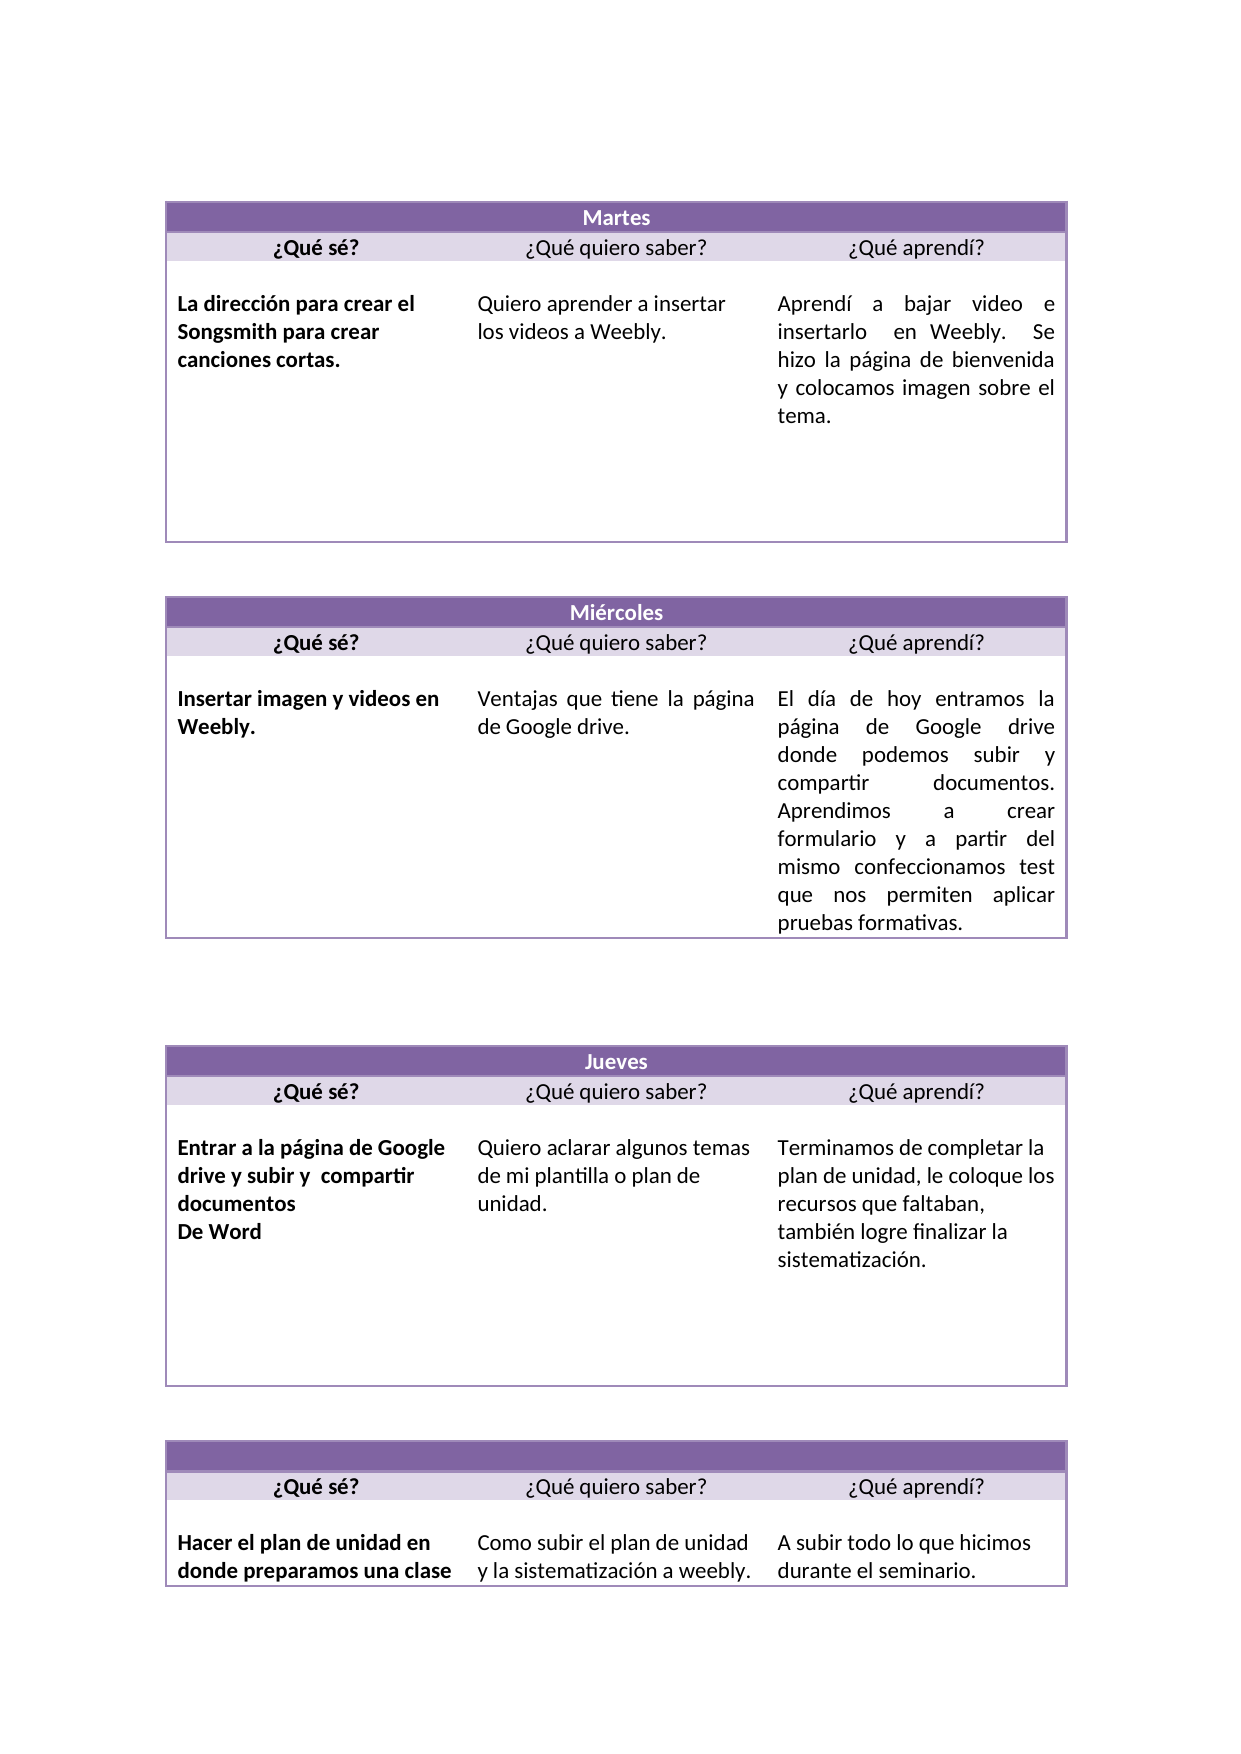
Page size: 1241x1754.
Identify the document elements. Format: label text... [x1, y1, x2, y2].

table_cell La dirección para crear el Songsmith para crear canciones cortas. [167, 261, 466, 541]
table_cell ¿Qué aprendí? [766, 233, 1065, 261]
table_cell El día de hoy entramos la página de Google drive donde podemos subir y compartir documentos. Aprendimos a crear formulario y a partir del mismo confeccionamos test que nos permiten aplicar pruebas formativas. [766, 656, 1065, 937]
table_cell ¿Qué aprendí? [766, 628, 1065, 656]
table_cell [766, 1500, 1065, 1584]
table_cell ¿Qué quiero saber? [466, 1077, 766, 1105]
table_cell Quiero aprender a insertar los videos a Weebly. [466, 261, 766, 541]
table_cell ¿Qué quiero saber? [466, 628, 766, 656]
table_header Jueves [167, 1047, 1065, 1075]
table_cell Entrar a la página de Google drive y subir y compartir documentos De Word [167, 1105, 466, 1385]
table_cell ¿Qué quiero saber? [466, 1473, 766, 1500]
table_header [167, 1442, 1065, 1470]
table_cell Terminamos de completar la plan de unidad, le coloque los recursos que faltaban, también logre finalizar la sistematización. [766, 1105, 1065, 1385]
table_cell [466, 1500, 766, 1584]
table_cell ¿Qué sé? [167, 233, 466, 261]
table_header Martes [167, 203, 1065, 231]
table_cell Aprendí a bajar video e insertarlo en Weebly. Se hizo la página de bienvenida y colocamos imagen sobre el tema. [766, 261, 1065, 541]
table_cell ¿Qué sé? [167, 1473, 466, 1500]
table_cell ¿Qué sé? [167, 628, 466, 656]
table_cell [167, 1500, 466, 1584]
table_cell ¿Qué sé? [167, 1077, 466, 1105]
table_cell ¿Qué aprendí? [766, 1473, 1065, 1500]
table_cell Insertar imagen y videos en Weebly. [167, 656, 466, 937]
table_cell ¿Qué quiero saber? [466, 233, 766, 261]
table_cell Quiero aclarar algunos temas de mi plantilla o plan de unidad. [466, 1105, 766, 1385]
table_cell Ventajas que tiene la página de Google drive. [466, 656, 766, 937]
table_header Miércoles [167, 598, 1065, 626]
table_cell ¿Qué aprendí? [766, 1077, 1065, 1105]
